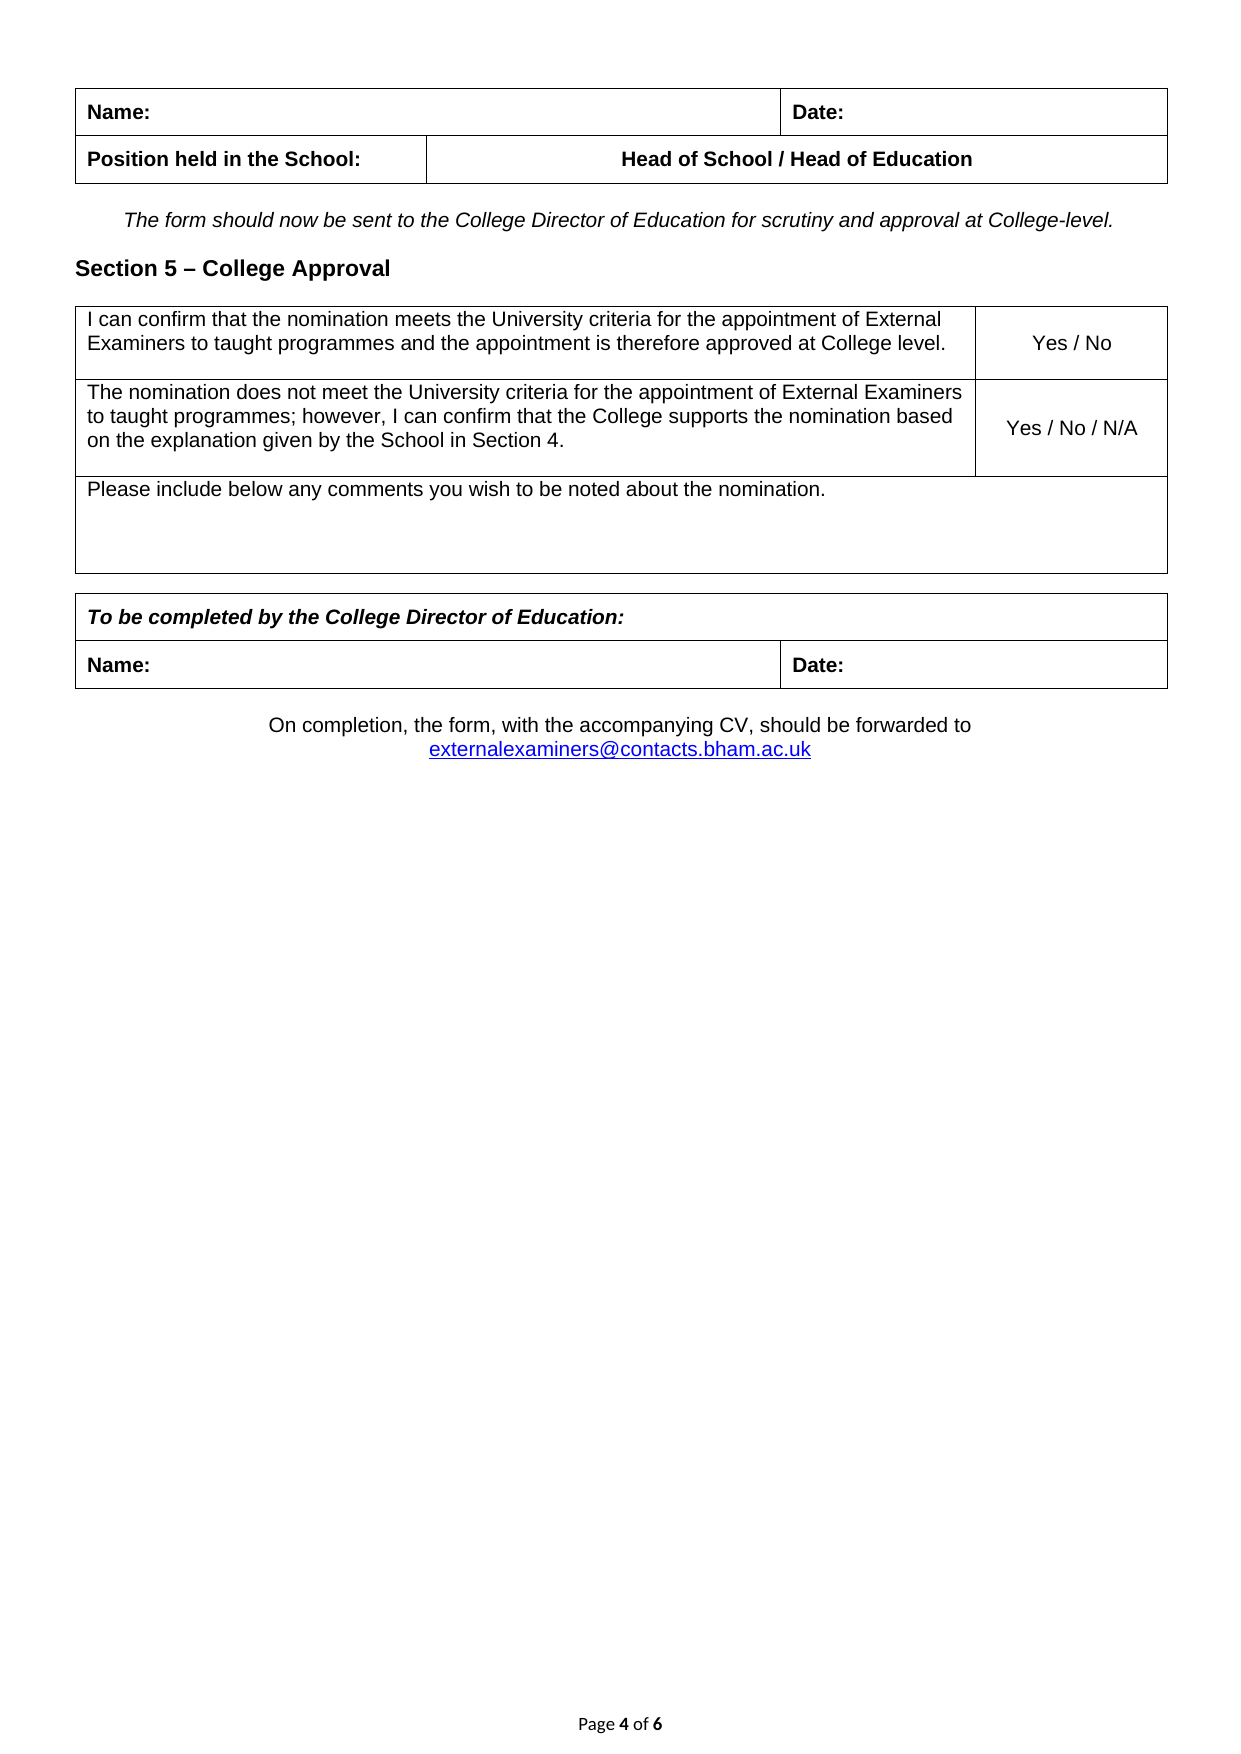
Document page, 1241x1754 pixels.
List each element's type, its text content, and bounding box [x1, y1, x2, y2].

text The form should now be sent to the College Director of Education for scrutiny and approval at College-level. [75, 207, 1165, 231]
table_cell The nomination does not meet the University criteria for the appointment of External Examiners to taught programmes; however, I can confirm that the College supports the nomination based on the explanation given by the School in Section 4. [76, 380, 975, 476]
table_cell Position held in the School: [76, 136, 426, 182]
text externalexaminers@contacts.bham.ac.uk [75, 737, 1165, 761]
table_cell Yes / No / N/A [976, 380, 1167, 476]
table_header Name: [76, 89, 780, 135]
table_cell Name: [76, 641, 780, 688]
text On completion, the form, with the accompanying CV, should be forwarded to [75, 713, 1165, 737]
table_cell Head of School / Head of Education [427, 136, 1167, 182]
table_cell Date: [781, 641, 1167, 688]
table_cell Please include below any comments you wish to be noted about the nomination. [76, 477, 1167, 572]
table_header I can confirm that the nomination meets the University criteria for the appointment of External Examiners to taught programmes and the appointment is therefore approved at College level. [76, 307, 975, 379]
table_header Date: [781, 89, 1167, 135]
subtitle Section 5 – College Approval [75, 255, 1165, 282]
table_header To be completed by the College Director of Education: [76, 594, 1167, 640]
table_header Yes / No [976, 307, 1167, 379]
